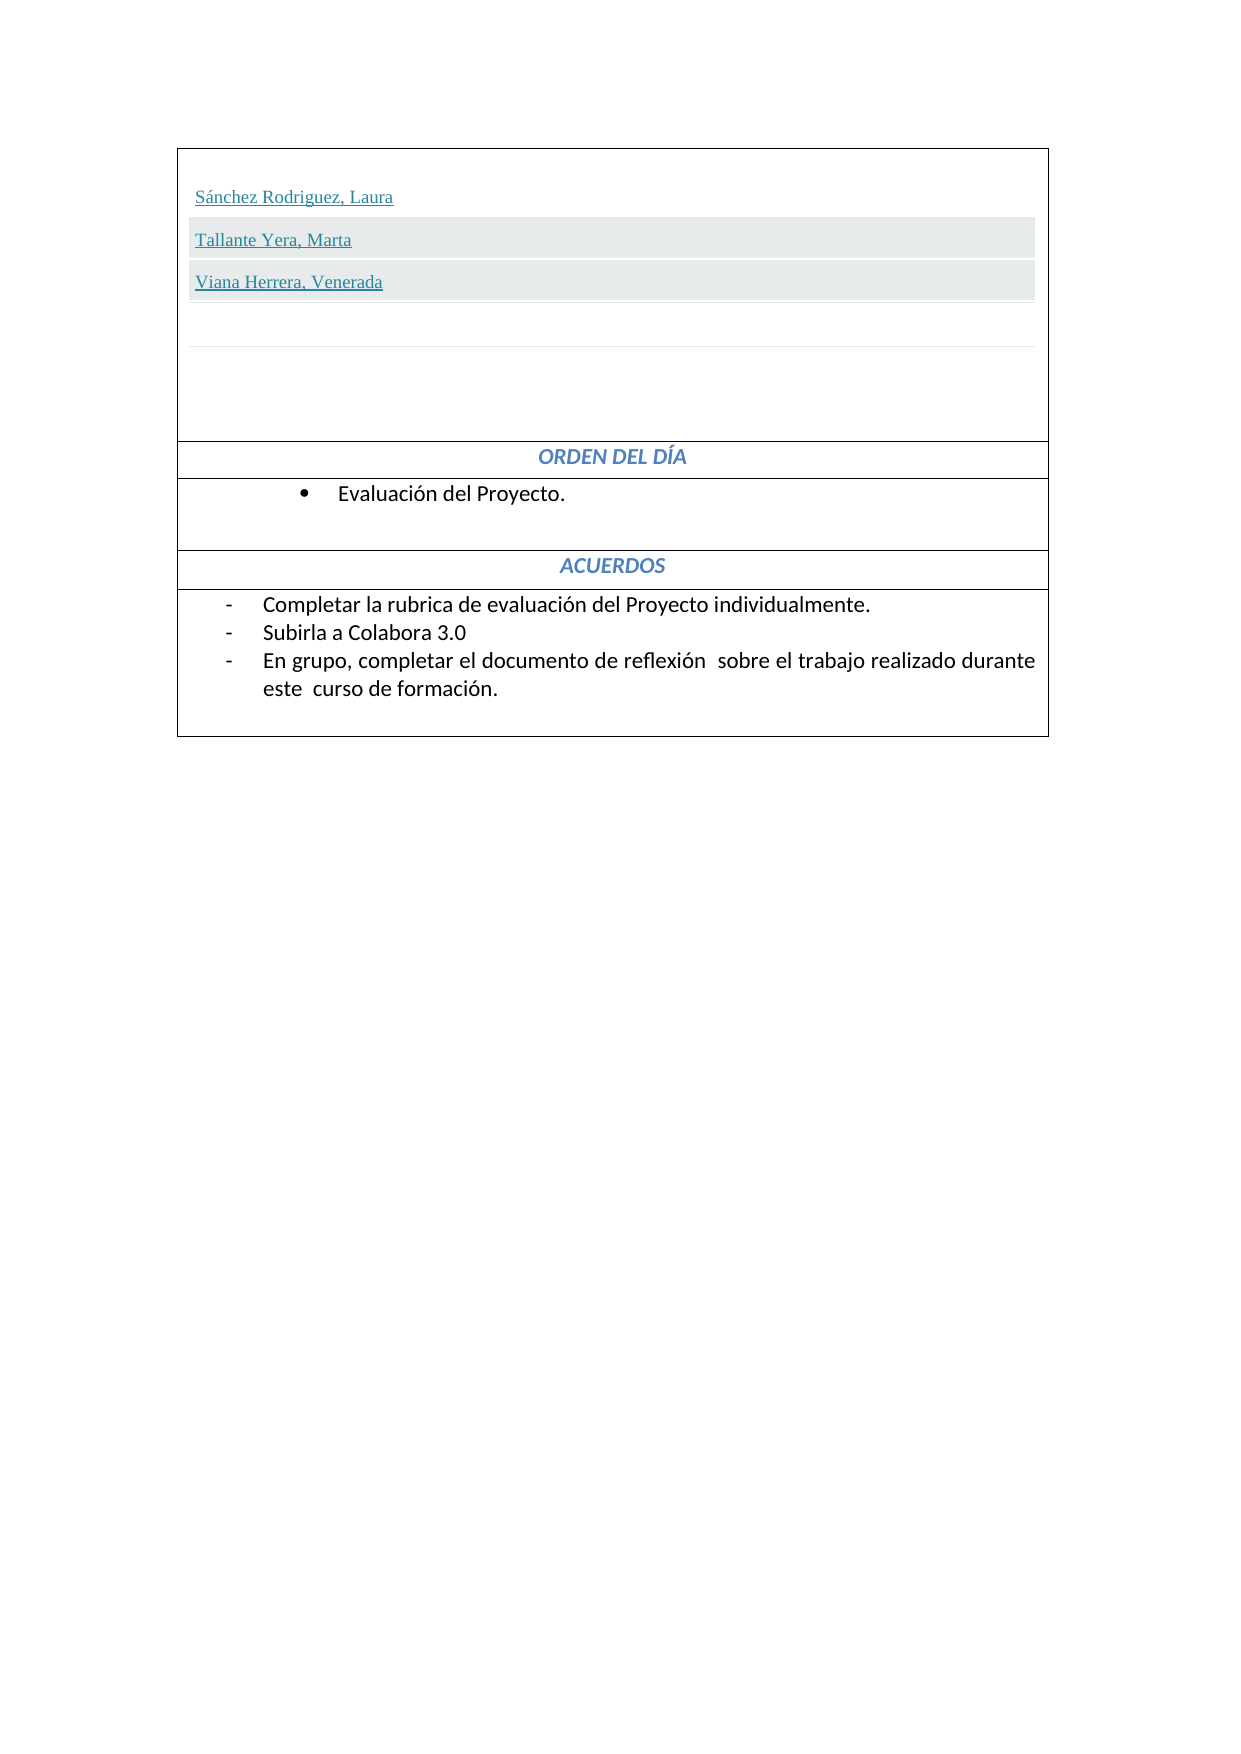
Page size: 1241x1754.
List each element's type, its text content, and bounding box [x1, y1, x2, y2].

table_cell ORDEN DEL DÍA [178, 442, 1048, 478]
table_cell Evaluación del Proyecto. [178, 479, 1048, 550]
table_cell [178, 149, 187, 441]
table_cell Completar la rubrica de evaluación del Proyecto individualmente. Subirla a Colabora 3.0 En grupo, completar el documento de reflexión sobre el trabajo realizado durante este curso de formación. [178, 590, 1048, 736]
table_cell [1037, 149, 1048, 441]
table_cell ACUERDOS [178, 551, 1048, 589]
